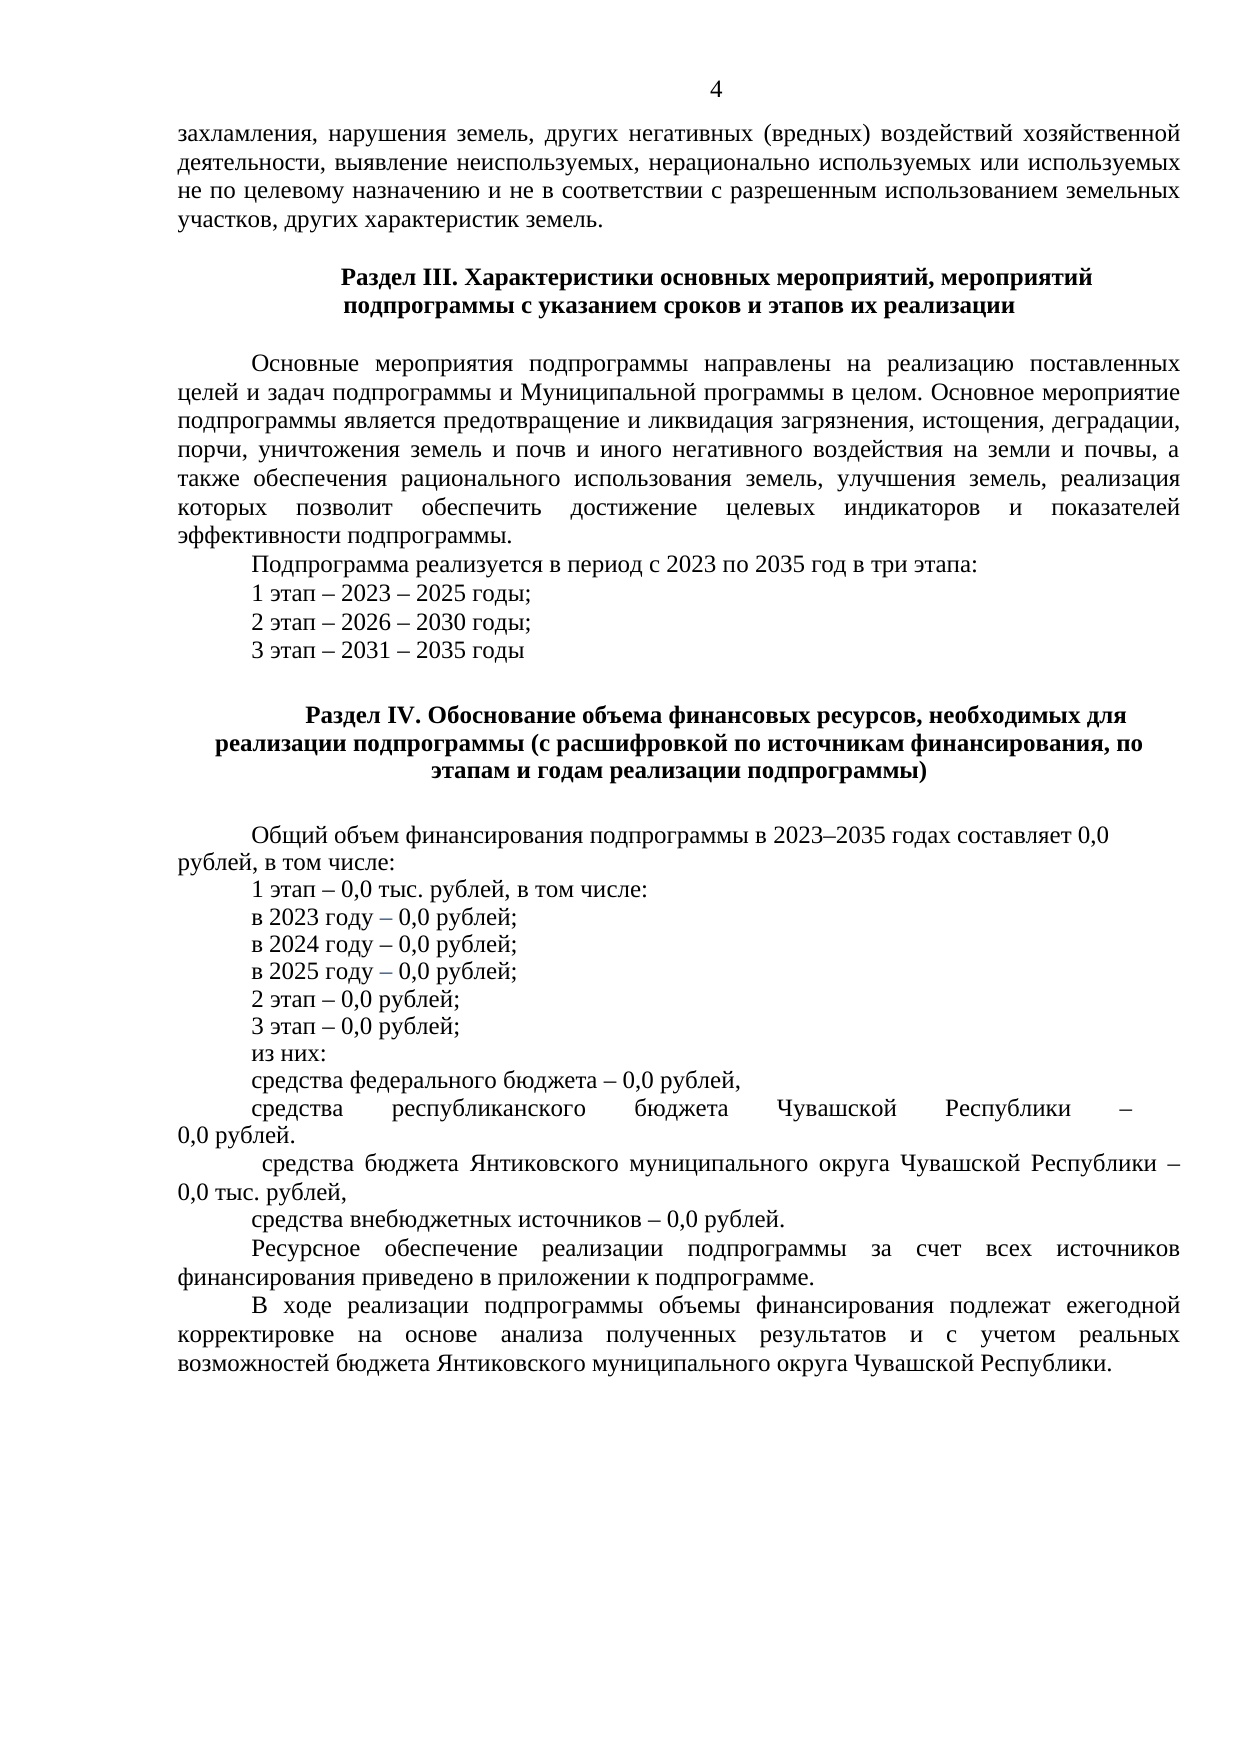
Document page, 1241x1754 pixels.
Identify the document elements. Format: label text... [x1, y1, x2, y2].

text 1 этап – 2023 – 2025 годы; [177, 578, 1181, 607]
text средства федерального бюджета – 0,0 рублей, [177, 1067, 1181, 1094]
text 2 этап – 2026 – 2030 годы; [177, 607, 1181, 636]
text Раздел III. Характеристики основных мероприятий, мероприятий подпрограммы с указанием сроков и этапов их реализации [177, 262, 1181, 319]
text из них: [177, 1040, 1181, 1067]
text Основные мероприятия подпрограммы направлены на реализацию поставленных целей и задач подпрограммы и Муниципальной программы в целом. Основное мероприятие подпрограммы является предотвращение и ликвидация загрязнения, истощения, деградации, порчи, уничтожения земель и почв и иного негативного воздействия на земли и почвы, а также обеспечения рационального использования земель, улучшения земель, реализация которых позволит обеспечить достижение целевых индикаторов и показателей эффективности подпрограммы. [177, 348, 1181, 549]
text средства республиканского бюджета Чувашской Республики – 0,0 рублей. [177, 1094, 1181, 1149]
text Ресурсное обеспечение реализации подпрограммы за счет всех источников финансирования приведено в приложении к подпрограмме. [177, 1233, 1181, 1290]
text средства внебюджетных источников – 0,0 рублей. [177, 1206, 1181, 1233]
text Общий объем финансирования подпрограммы в 2023–2035 годах составляет 0,0 рублей, в том числе: [177, 821, 1181, 876]
text Раздел IV. Обоснование объема финансовых ресурсов, необходимых для реализации подпрограммы (с расшифровкой по источникам финансирования, по этапам и годам реализации подпрограммы) [177, 702, 1181, 784]
text Подпрограмма реализуется в период с 2023 по 2035 год в три этапа: [177, 549, 1181, 578]
text в 2024 году – 0,0 рублей; [177, 931, 1181, 958]
text 1 этап – 0,0 тыс. рублей, в том числе: [177, 876, 1181, 903]
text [177, 118, 1181, 233]
text средства бюджета Янтиковского муниципального округа Чувашской Республики – 0,0 тыс. рублей, [177, 1149, 1181, 1206]
text 2 этап – 0,0 рублей; [177, 985, 1181, 1013]
text в 2025 году – 0,0 рублей; [177, 958, 1181, 985]
text в 2023 году – 0,0 рублей; [177, 903, 1181, 931]
text В ходе реализации подпрограммы объемы финансирования подлежат ежегодной корректировке на основе анализа полученных результатов и с учетом реальных возможностей бюджета Янтиковского муниципального округа Чувашской Республики. [177, 1290, 1181, 1377]
text 3 этап – 2031 – 2035 годы [177, 636, 1181, 664]
text 3 этап – 0,0 рублей; [177, 1013, 1181, 1040]
